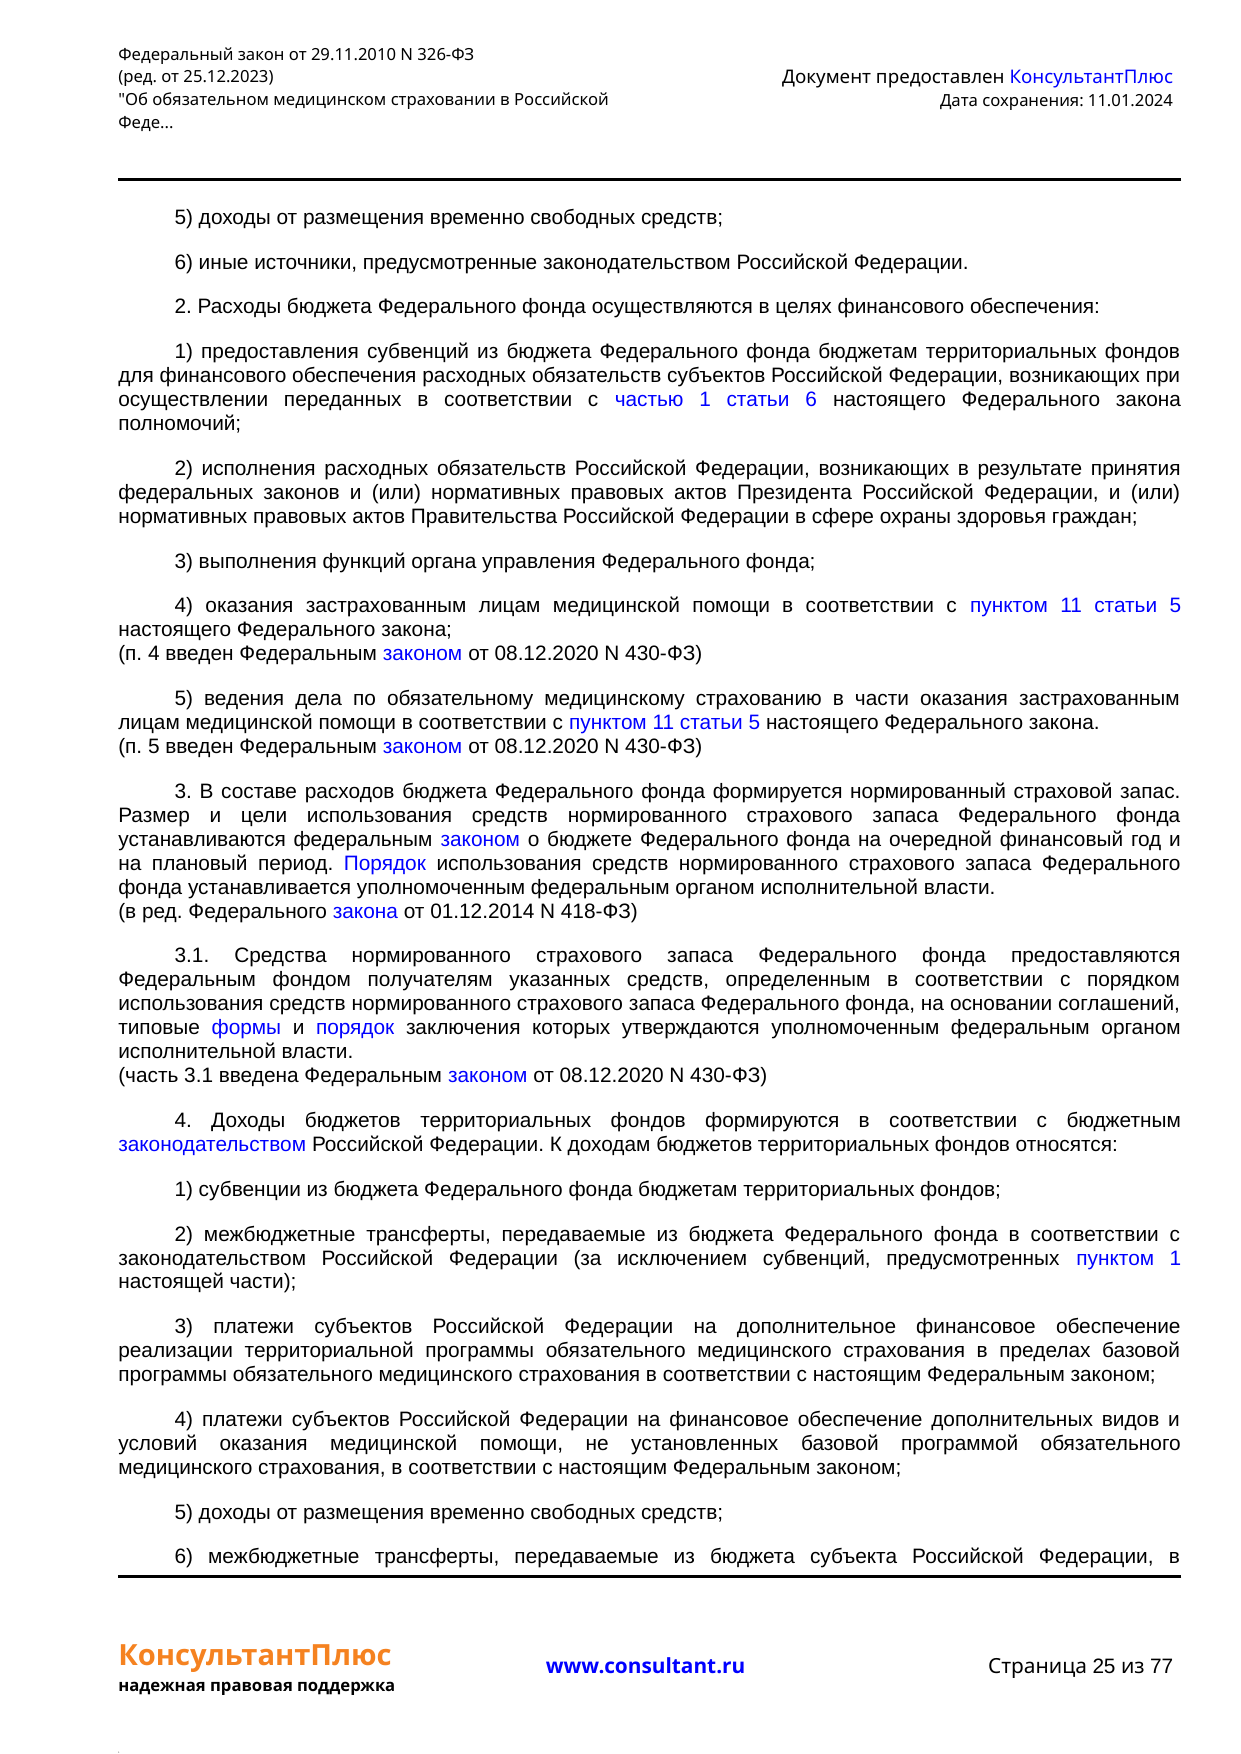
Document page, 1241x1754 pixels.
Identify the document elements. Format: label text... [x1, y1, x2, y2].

text 2) исполнения расходных обязательств Российской Федерации, возникающих в результате принятия федеральных законов и (или) нормативных правовых актов Президента Российской Федерации, и (или) нормативных правовых актов Правительства Российской Федерации в сфере охраны здоровья граждан; [118, 456, 1181, 528]
text 5) ведения дела по обязательному медицинскому страхованию в части оказания застрахованным лицам медицинской помощи в соответствии с пунктом 11 статьи 5 настоящего Федерального закона. [118, 686, 1181, 734]
text 4) платежи субъектов Российской Федерации на финансовое обеспечение дополнительных видов и условий оказания медицинской помощи, не установленных базовой программой обязательного медицинского страхования, в соответствии с настоящим Федеральным законом; [118, 1407, 1181, 1479]
text 5) доходы от размещения временно свободных средств; [118, 205, 1181, 229]
text (п. 4 введен Федеральным законом от 08.12.2020 N 430-ФЗ) [118, 641, 1181, 665]
text (в ред. Федерального закона от 01.12.2014 N 418-ФЗ) [118, 898, 1181, 922]
text 3) выполнения функций органа управления Федерального фонда; [118, 548, 1181, 572]
text 3) платежи субъектов Российской Федерации на дополнительное финансовое обеспечение реализации территориальной программы обязательного медицинского страхования в пределах базовой программы обязательного медицинского страхования в соответствии с настоящим Федеральным законом; [118, 1314, 1181, 1386]
text 5) доходы от размещения временно свободных средств; [118, 1499, 1181, 1523]
text 3.1. Средства нормированного страхового запаса Федерального фонда предоставляются Федеральным фондом получателям указанных средств, определенным в соответствии с порядком использования средств нормированного страхового запаса Федерального фонда, на основании соглашений, типовые формы и порядок заключения которых утверждаются уполномоченным федеральным органом исполнительной власти. [118, 943, 1181, 1063]
text 2) межбюджетные трансферты, передаваемые из бюджета Федерального фонда в соответствии с законодательством Российской Федерации (за исключением субвенций, предусмотренных пунктом 1 настоящей части); [118, 1221, 1181, 1293]
text 6) иные источники, предусмотренные законодательством Российской Федерации. [118, 249, 1181, 273]
text (часть 3.1 введена Федеральным законом от 08.12.2020 N 430-ФЗ) [118, 1063, 1181, 1087]
text 1) субвенции из бюджета Федерального фонда бюджетам территориальных фондов; [118, 1177, 1181, 1201]
text 4. Доходы бюджетов территориальных фондов формируются в соответствии с бюджетным законодательством Российской Федерации. К доходам бюджетов территориальных фондов относятся: [118, 1108, 1181, 1156]
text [118, 1544, 1181, 1568]
text (п. 5 введен Федеральным законом от 08.12.2020 N 430-ФЗ) [118, 734, 1181, 758]
text 3. В составе расходов бюджета Федерального фонда формируется нормированный страховой запас. Размер и цели использования средств нормированного страхового запаса Федерального фонда устанавливаются федеральным законом о бюджете Федерального фонда на очередной финансовый год и на плановый период. Порядок использования средств нормированного страхового запаса Федерального фонда устанавливается уполномоченным федеральным органом исполнительной власти. [118, 779, 1181, 898]
text 2. Расходы бюджета Федерального фонда осуществляются в целях финансового обеспечения: [118, 294, 1181, 318]
text 4) оказания застрахованным лицам медицинской помощи в соответствии с пунктом 11 статьи 5 настоящего Федерального закона; [118, 593, 1181, 641]
text 1) предоставления субвенций из бюджета Федерального фонда бюджетам территориальных фондов для финансового обеспечения расходных обязательств субъектов Российской Федерации, возникающих при осуществлении переданных в соответствии с частью 1 статьи 6 настоящего Федерального закона полномочий; [118, 339, 1181, 435]
